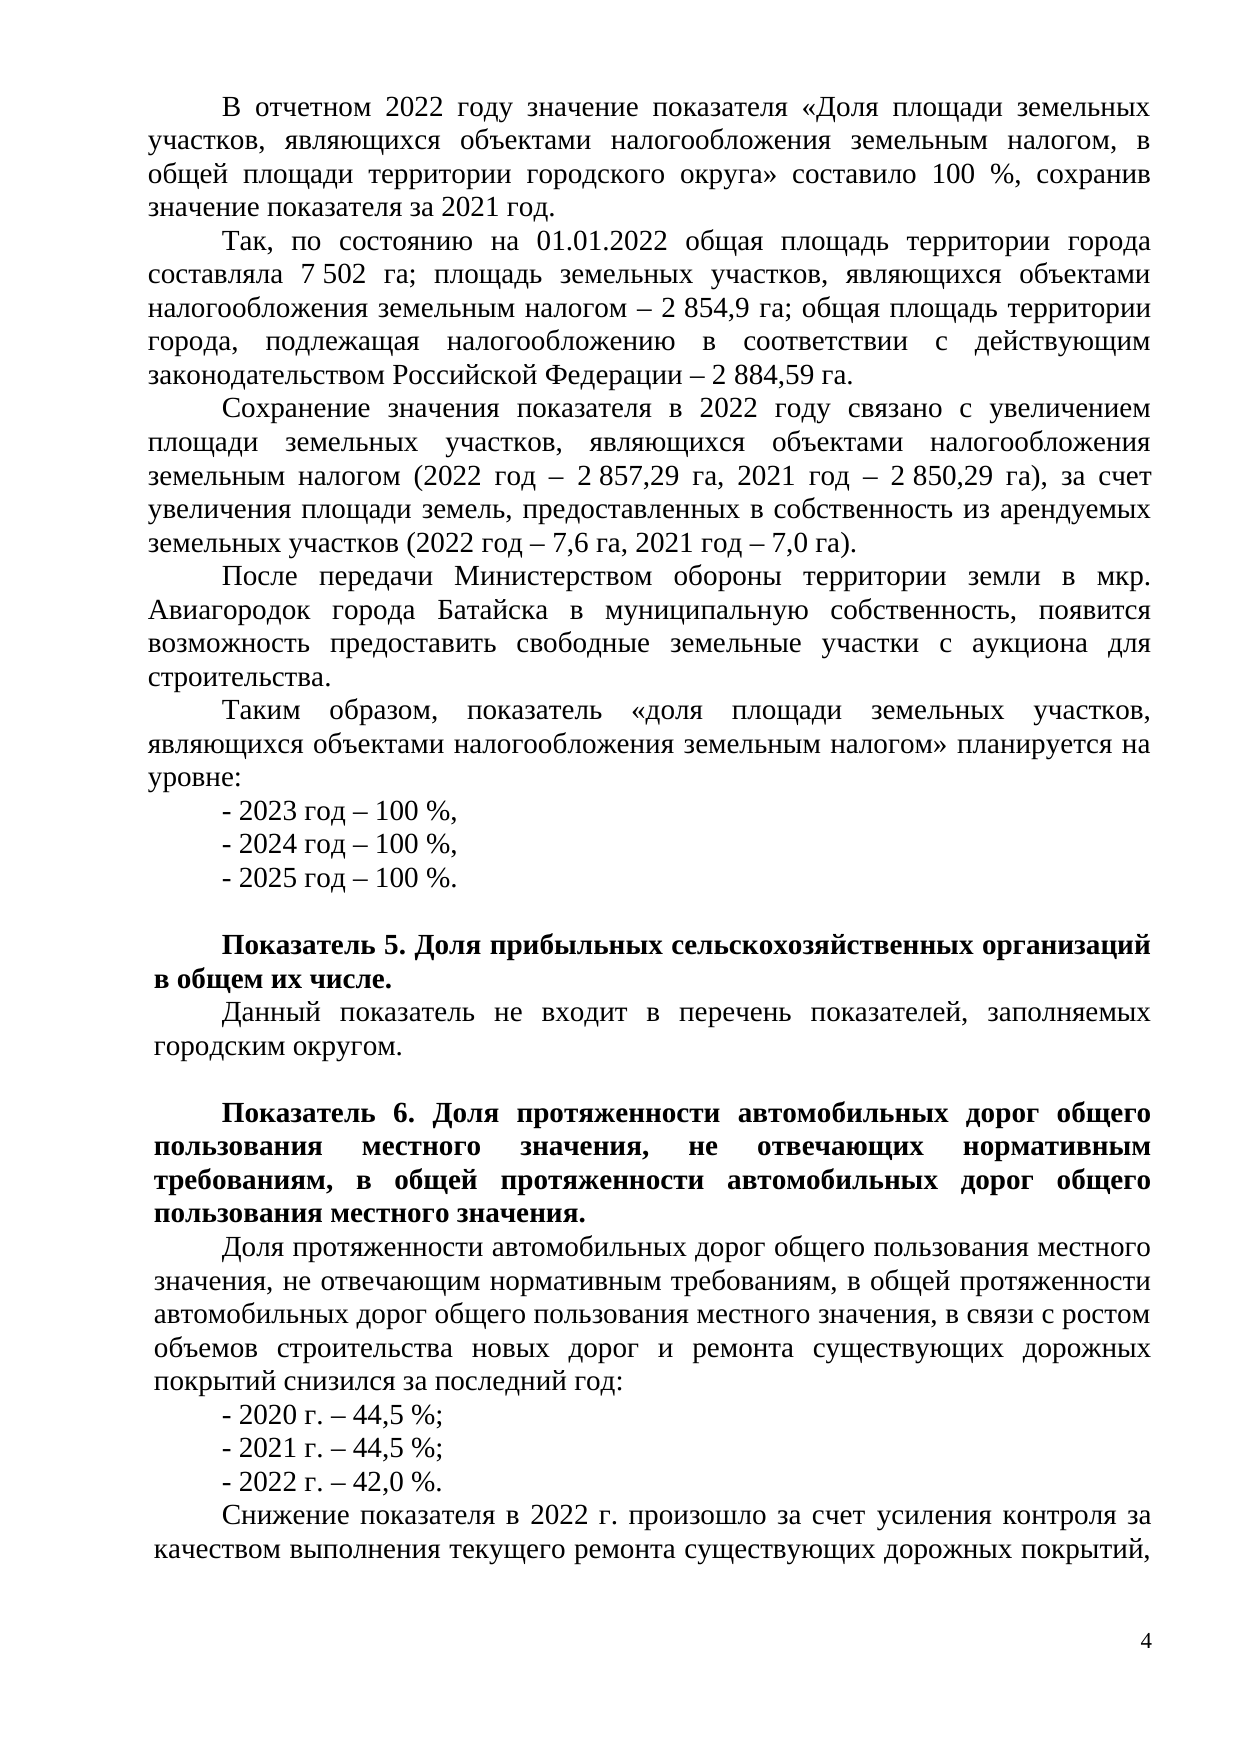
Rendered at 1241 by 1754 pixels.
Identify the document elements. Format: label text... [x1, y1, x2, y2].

text - 2020 г. – 44,5 %; [154, 1397, 1152, 1430]
text Так, по состоянию на 01.01.2022 общая площадь территории города составляла 7 502 га; площадь земельных участков, являющихся объектами налогообложения земельным налогом – 2 854,9 га; общая площадь территории города, подлежащая налогообложению в соответствии с действующим законодательством Российской Федерации – 2 884,59 га. [148, 223, 1152, 391]
text Сохранение значения показателя в 2022 году связано с увеличением площади земельных участков, являющихся объектами налогообложения земельным налогом (2022 год – 2 857,29 га, 2021 год – 2 850,29 га), за счет увеличения площади земель, предоставленных в собственность из арендуемых земельных участков (2022 год – 7,6 га, 2021 год – 7,0 га). [148, 391, 1152, 558]
text Таким образом, показатель «доля площади земельных участков, являющихся объектами налогообложения земельным налогом» планируется на уровне: [148, 692, 1152, 793]
text - 2025 год – 100 %. [148, 860, 1152, 894]
text В отчетном 2022 году значение показателя «Доля площади земельных участков, являющихся объектами налогообложения земельным налогом, в общей площади территории городского округа» составило 100 %, сохранив значение показателя за 2021 год. [148, 89, 1152, 223]
text После передачи Министерством обороны территории земли в мкр. Авиагородок города Батайска в муниципальную собственность, появится возможность предоставить свободные земельные участки с аукциона для строительства. [148, 558, 1152, 692]
text Показатель 5. Доля прибыльных сельскохозяйственных организаций в общем их числе. [154, 927, 1152, 994]
text - 2024 год – 100 %, [148, 827, 1152, 860]
text Показатель 6. Доля протяженности автомобильных дорог общего пользования местного значения, не отвечающих нормативным требованиям, в общей протяженности автомобильных дорог общего пользования местного значения. [154, 1095, 1152, 1229]
text Данный показатель не входит в перечень показателей, заполняемых городским округом. [154, 994, 1152, 1061]
text Доля протяженности автомобильных дорог общего пользования местного значения, не отвечающим нормативным требованиям, в общей протяженности автомобильных дорог общего пользования местного значения, в связи с ростом объемов строительства новых дорог и ремонта существующих дорожных покрытий снизился за последний год: [154, 1229, 1152, 1397]
text - 2023 год – 100 %, [148, 793, 1152, 827]
text - 2021 г. – 44,5 %; [154, 1430, 1152, 1464]
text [154, 1497, 1152, 1564]
text - 2022 г. – 42,0 %. [154, 1464, 1152, 1497]
